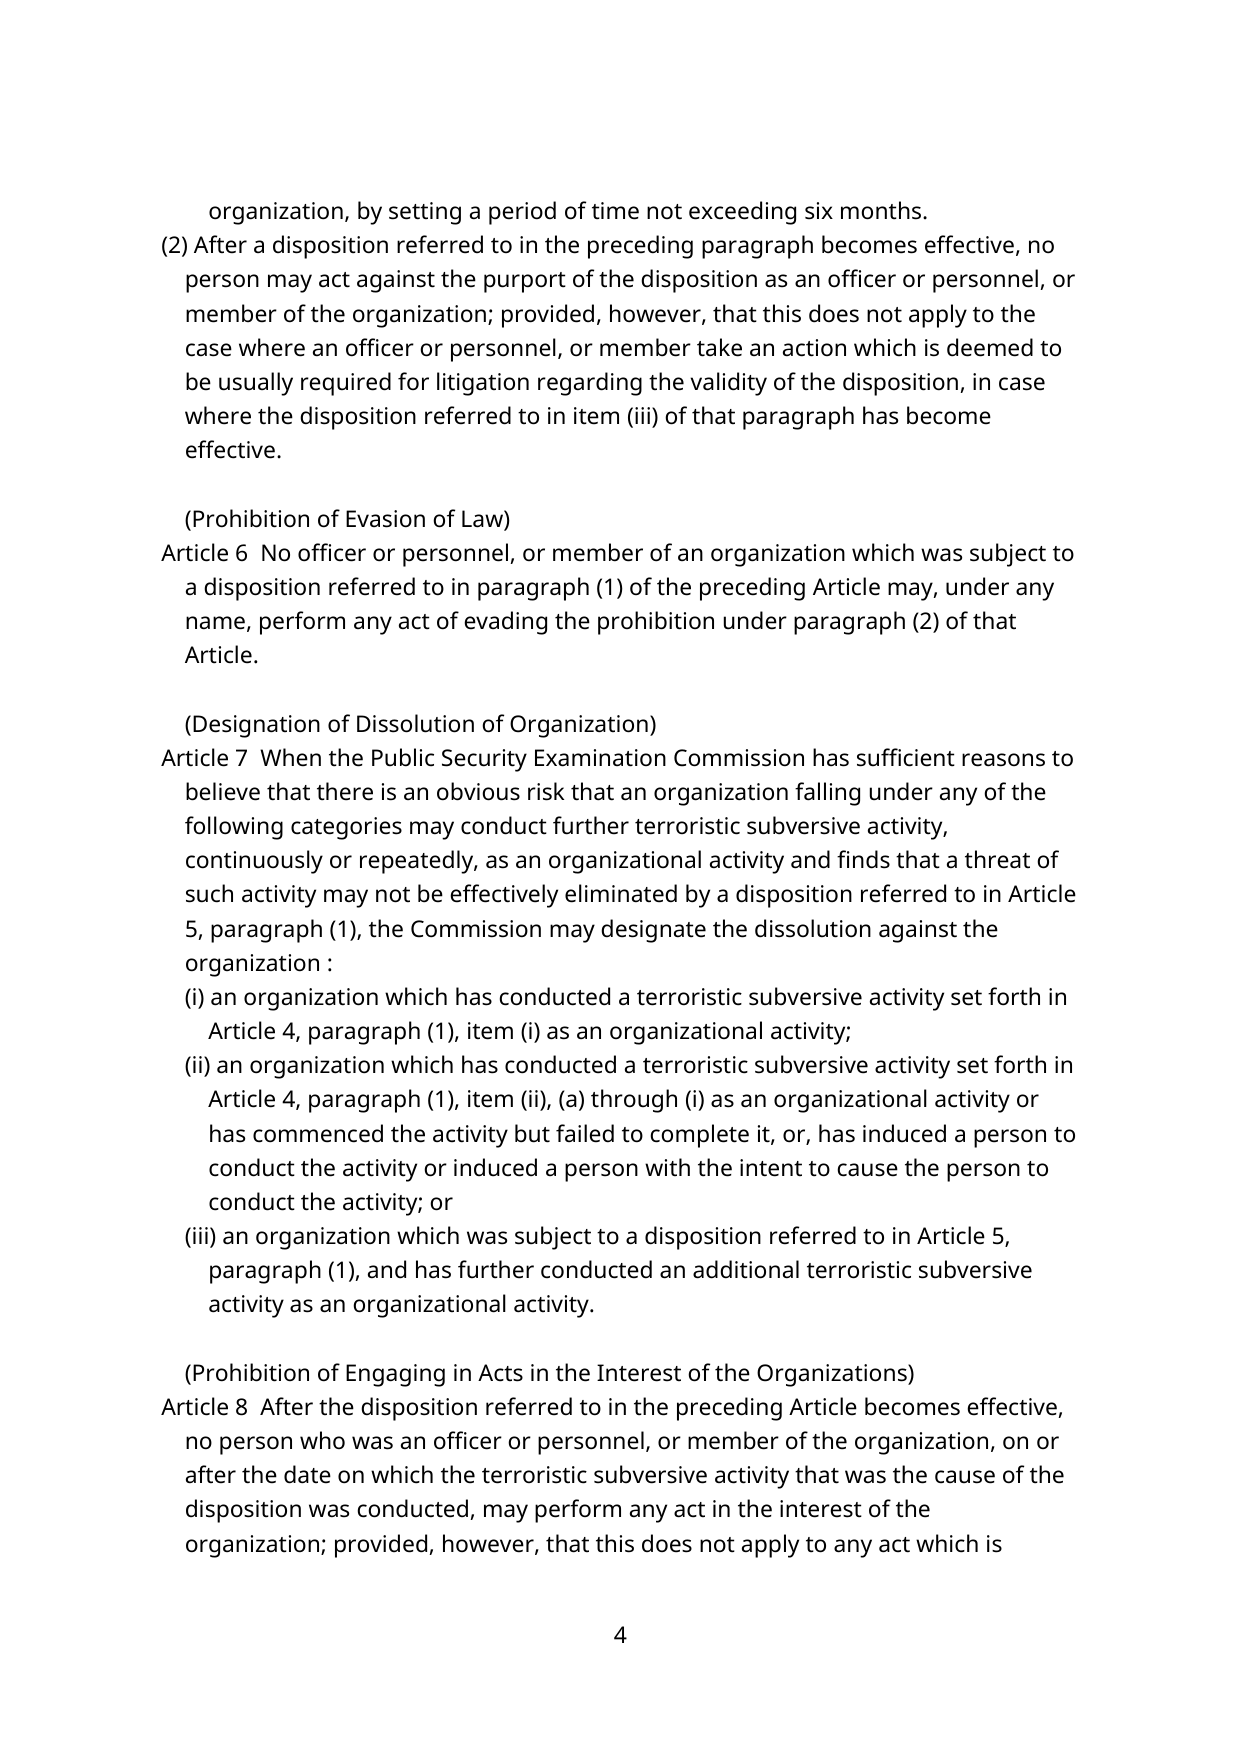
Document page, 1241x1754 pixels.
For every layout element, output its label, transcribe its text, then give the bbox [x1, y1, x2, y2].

text (Prohibition of Engaging in Acts in the Interest of the Organizations) [184, 1355, 1079, 1389]
text Article 6 No officer or personnel, or member of an organization which was subject to a disposition referred to in paragraph (1) of the preceding Article may, under any name, perform any act of evading the prohibition under paragraph (2) of that Article. [161, 535, 1079, 672]
text (2) After a disposition referred to in the preceding paragraph becomes effective, no person may act against the purport of the disposition as an officer or personnel, or member of the organization; provided, however, that this does not apply to the case where an officer or personnel, or member take an action which is deemed to be usually required for litigation regarding the validity of the disposition, in case where the disposition referred to in item (iii) of that paragraph has become effective. [161, 228, 1079, 467]
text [184, 194, 1079, 228]
text (i) an organization which has conducted a terroristic subversive activity set forth in Article 4, paragraph (1), item (i) as an organizational activity; [184, 979, 1079, 1048]
text (iii) an organization which was subject to a disposition referred to in Article 5, paragraph (1), and has further conducted an additional terroristic subversive activity as an organizational activity. [184, 1219, 1079, 1321]
text (ii) an organization which has conducted a terroristic subversive activity set forth in Article 4, paragraph (1), item (ii), (a) through (i) as an organizational activity or has commenced the activity but failed to complete it, or, has induced a person to conduct the activity or induced a person with the intent to cause the person to conduct the activity; or [184, 1048, 1079, 1219]
text (Prohibition of Evasion of Law) [184, 501, 1079, 535]
text (Designation of Dissolution of Organization) [184, 706, 1079, 740]
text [161, 1389, 1079, 1560]
text Article 7 When the Public Security Examination Commission has sufficient reasons to believe that there is an obvious risk that an organization falling under any of the following categories may conduct further terroristic subversive activity, continuously or repeatedly, as an organizational activity and finds that a threat of such activity may not be effectively eliminated by a disposition referred to in Article 5, paragraph (1), the Commission may designate the dissolution against the organization : [161, 740, 1079, 979]
